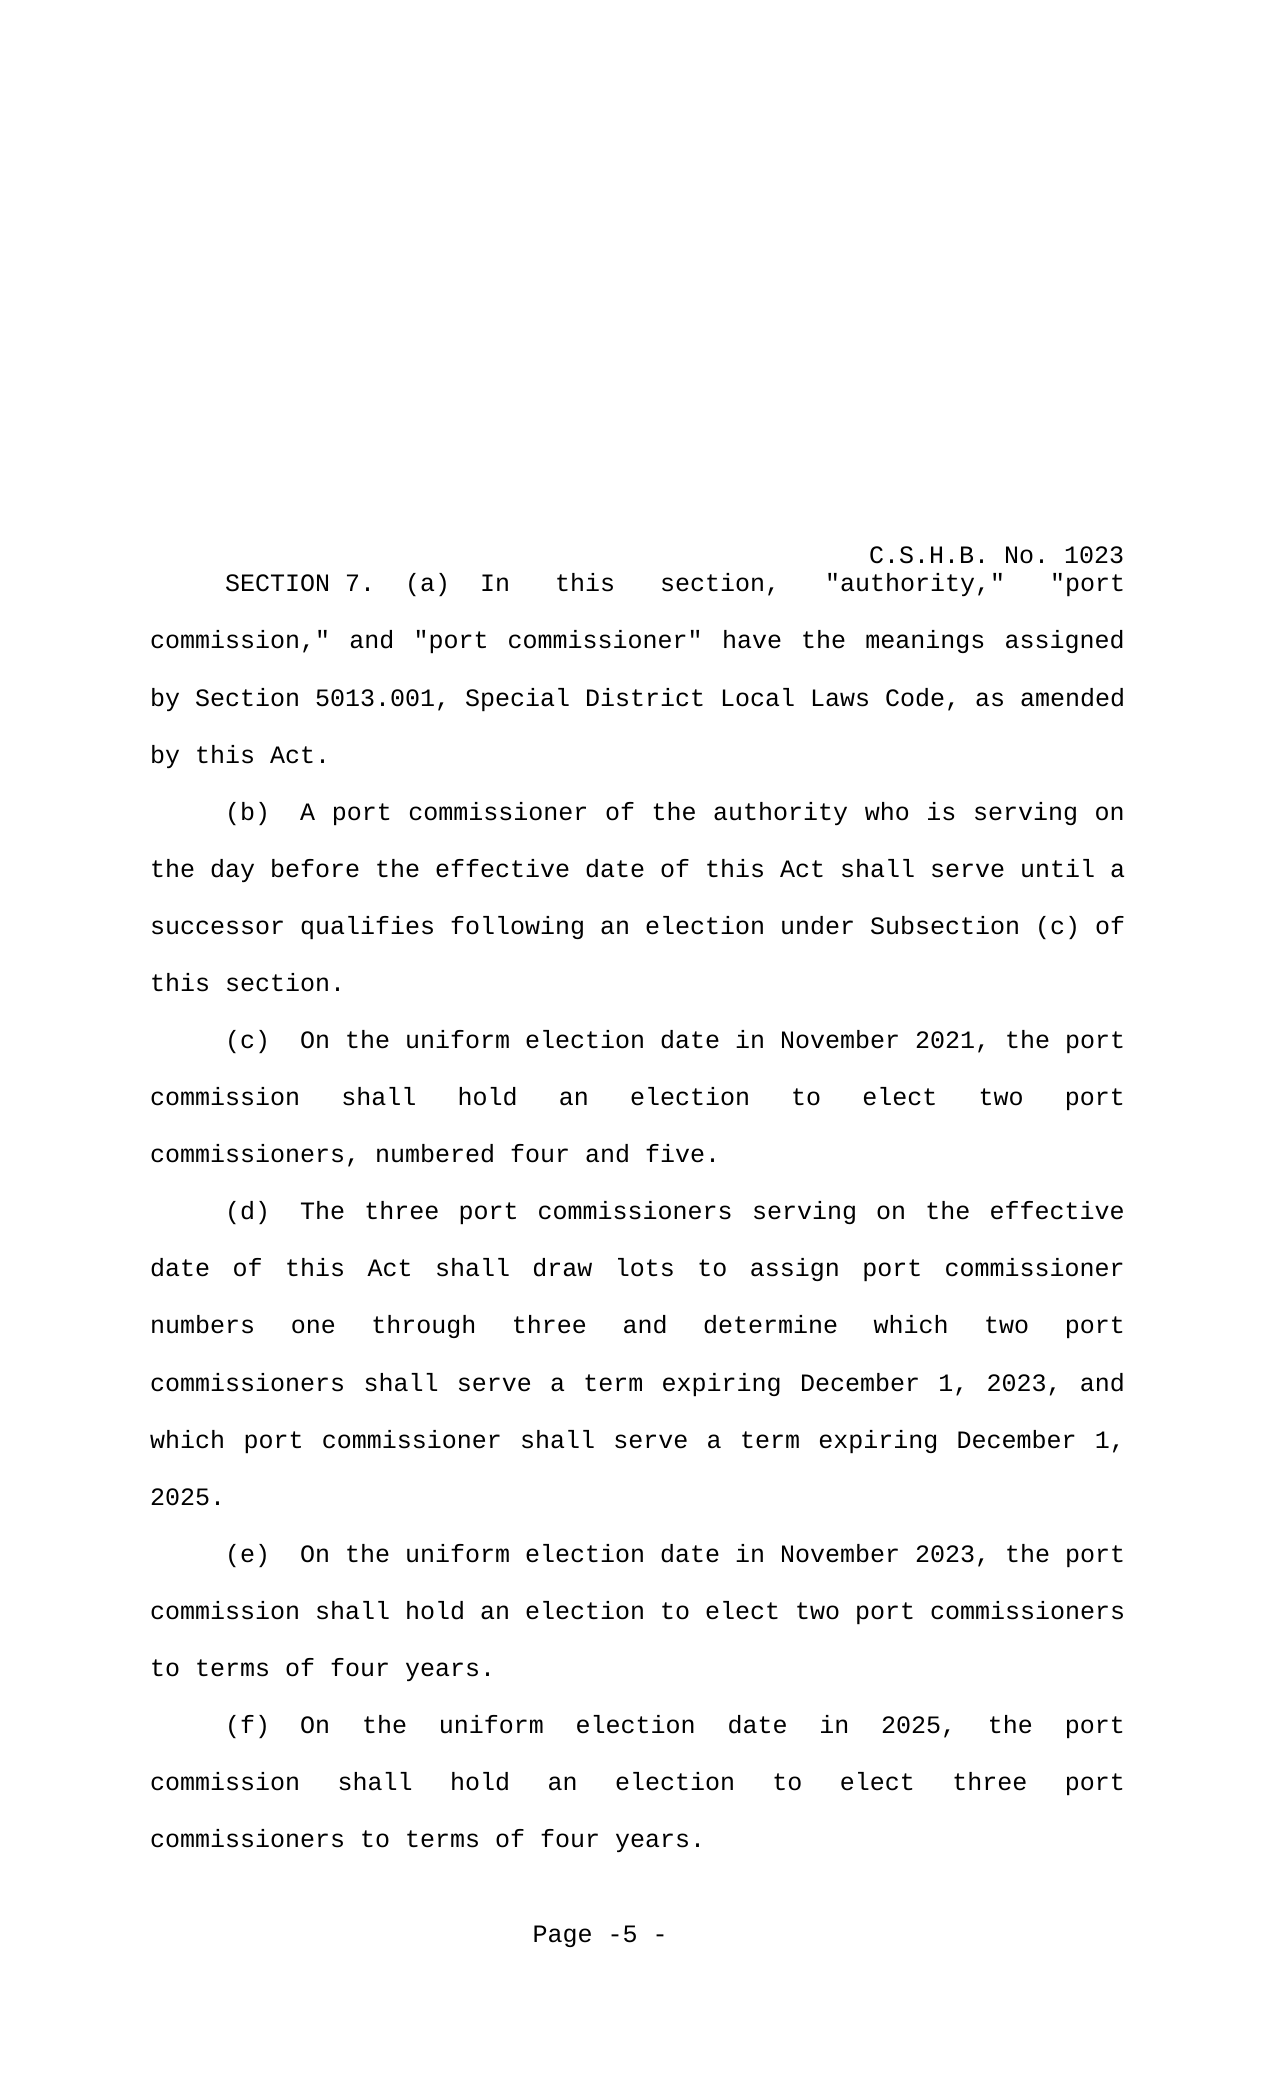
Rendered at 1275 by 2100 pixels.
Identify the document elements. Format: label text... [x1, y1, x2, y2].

text SECTION 7. (a) In this section, "authority," "port commission," and "port commissioner" have the meanings assigned by Section 5013.001, Special District Local Laws Code, as amended by this Act. [150, 571, 1125, 771]
text (d) The three port commissioners serving on the effective date of this Act shall draw lots to assign port commissioner numbers one through three and determine which two port commissioners shall serve a term expiring December 1, 2023, and which port commissioner shall serve a term expiring December 1, 2025. [150, 1199, 1125, 1513]
text (c) On the uniform election date in November 2021, the port commission shall hold an election to elect two port commissioners, numbered four and five. [150, 1027, 1125, 1170]
text (b) A port commissioner of the authority who is serving on the day before the effective date of this Act shall serve until a successor qualifies following an election under Subsection (c) of this section. [150, 799, 1125, 999]
text (f) On the uniform election date in 2025, the port commission shall hold an election to elect three port commissioners to terms of four years. [150, 1712, 1125, 1855]
text (e) On the uniform election date in November 2023, the port commission shall hold an election to elect two port commissioners to terms of four years. [150, 1541, 1125, 1684]
